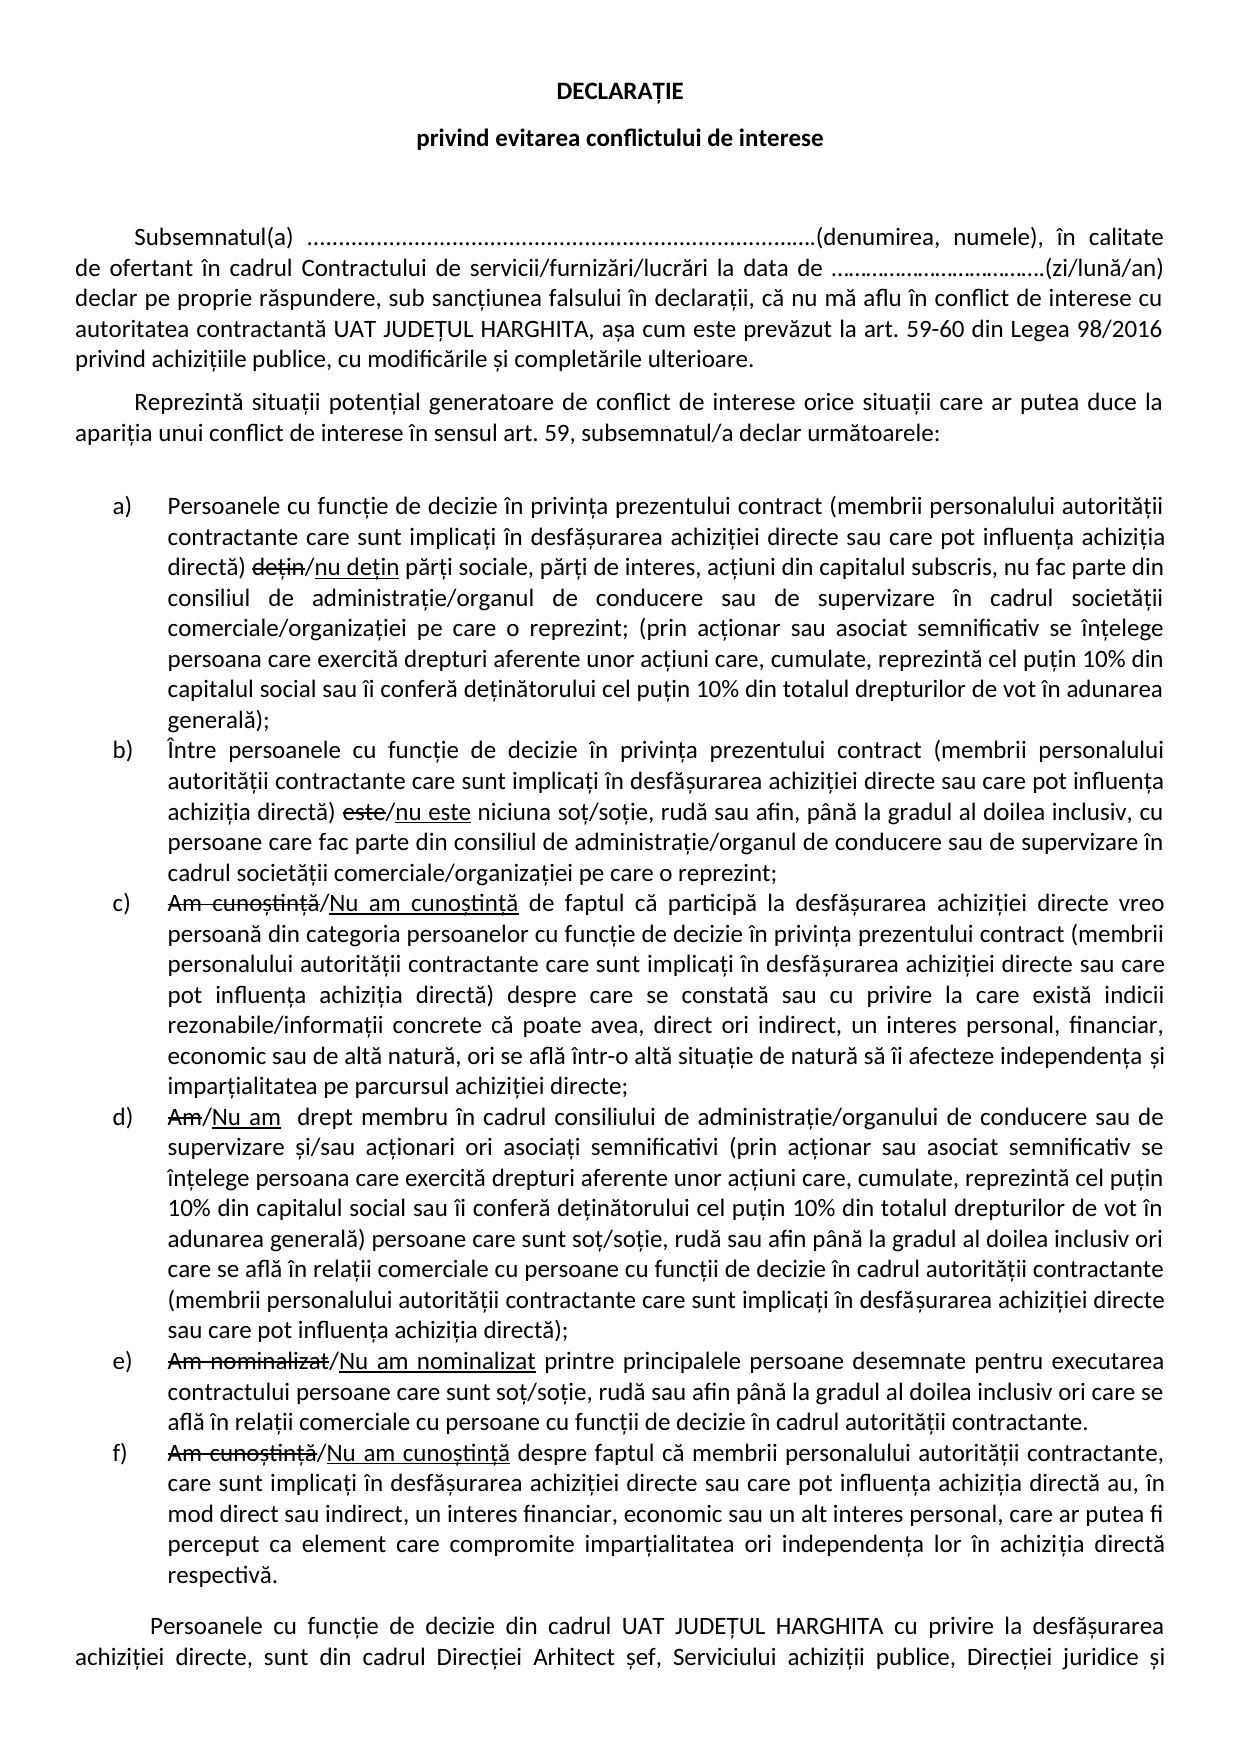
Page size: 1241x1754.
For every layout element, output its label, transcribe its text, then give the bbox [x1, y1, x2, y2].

list Am nominalizat/Nu am nominalizat printre principalele persoane desemnate pentru executarea contractului persoane care sunt soţ/soţie, rudă sau afin până la gradul al doilea inclusiv ori care se află în relaţii comerciale cu persoane cu funcţii de decizie în cadrul autorităţii contractante. [112, 1345, 1165, 1437]
text privind evitarea conflictului de interese [75, 122, 1165, 153]
text DECLARAŢIE [75, 75, 1165, 106]
list Între persoanele cu funcţie de decizie în privinţa prezentului contract (membrii personalului autorităţii contractante care sunt implicaţi în desfăşurarea achiziției directe sau care pot influenţa achiziția directă) este/nu este niciuna soţ/soţie, rudă sau afin, până la gradul al doilea inclusiv, cu persoane care fac parte din consiliul de administraţie/organul de conducere sau de supervizare în cadrul societăţii comerciale/organizaţiei pe care o reprezint; [112, 735, 1165, 887]
list Persoanele cu funcţie de decizie în privinţa prezentului contract (membrii personalului autorităţii contractante care sunt implicaţi în desfăşurarea achiziției directe sau care pot influenţa achiziția directă) dețin/nu dețin părţi sociale, părţi de interes, acţiuni din capitalul subscris, nu fac parte din consiliul de administraţie/organul de conducere sau de supervizare în cadrul societăţii comerciale/organizaţiei pe care o reprezint; (prin acţionar sau asociat semnificativ se înţelege persoana care exercită drepturi aferente unor acţiuni care, cumulate, reprezintă cel puţin 10% din capitalul social sau îi conferă deţinătorului cel puţin 10% din totalul drepturilor de vot în adunarea generală); [112, 491, 1165, 735]
text Subsemnatul(a) .............................................................................….(denumirea, numele), în calitate de ofertant în cadrul Contractului de servicii/furnizări/lucrări la data de ……………………………….(zi/lună/an) declar pe proprie răspundere, sub sancţiunea falsului în declaraţii, că nu mă aflu în conflict de interese cu autoritatea contractantă UAT JUDEȚUL HARGHITA, așa cum este prevăzut la art. 59-60 din Legea 98/2016 privind achizițiile publice, cu modificările și completările ulterioare. [75, 221, 1165, 374]
list Am cunoștință/Nu am cunoștință de faptul că participă la desfășurarea achiziției directe vreo persoană din categoria persoanelor cu funcţie de decizie în privinţa prezentului contract (membrii personalului autorităţii contractante care sunt implicaţi în desfăşurarea achiziției directe sau care pot influenţa achiziția directă) despre care se constată sau cu privire la care există indicii rezonabile/informaţii concrete că poate avea, direct ori indirect, un interes personal, financiar, economic sau de altă natură, ori se află într-o altă situaţie de natură să îi afecteze independenţa şi imparţialitatea pe parcursul achiziției directe; [112, 887, 1165, 1101]
list Am cunoștință/Nu am cunoștință despre faptul că membrii personalului autorităţii contractante, care sunt implicaţi în desfăşurarea achiziției directe sau care pot influenţa achiziția directă au, în mod direct sau indirect, un interes financiar, economic sau un alt interes personal, care ar putea fi perceput ca element care compromite imparţialitatea ori independenţa lor în achiziția directă respectivă. [112, 1437, 1165, 1589]
text Reprezintă situaţii potenţial generatoare de conflict de interese orice situaţii care ar putea duce la apariţia unui conflict de interese în sensul art. 59, subsemnatul/a declar următoarele: [75, 386, 1165, 447]
list Am/Nu am drept membru în cadrul consiliului de administraţie/organului de conducere sau de supervizare şi/sau acţionari ori asociaţi semnificativi (prin acţionar sau asociat semnificativ se înţelege persoana care exercită drepturi aferente unor acţiuni care, cumulate, reprezintă cel puţin 10% din capitalul social sau îi conferă deţinătorului cel puţin 10% din totalul drepturilor de vot în adunarea generală) persoane care sunt soţ/soţie, rudă sau afin până la gradul al doilea inclusiv ori care se află în relaţii comerciale cu persoane cu funcţii de decizie în cadrul autorităţii contractante (membrii personalului autorităţii contractante care sunt implicaţi în desfăşurarea achiziției directe sau care pot influenţa achiziția directă); [112, 1101, 1165, 1345]
